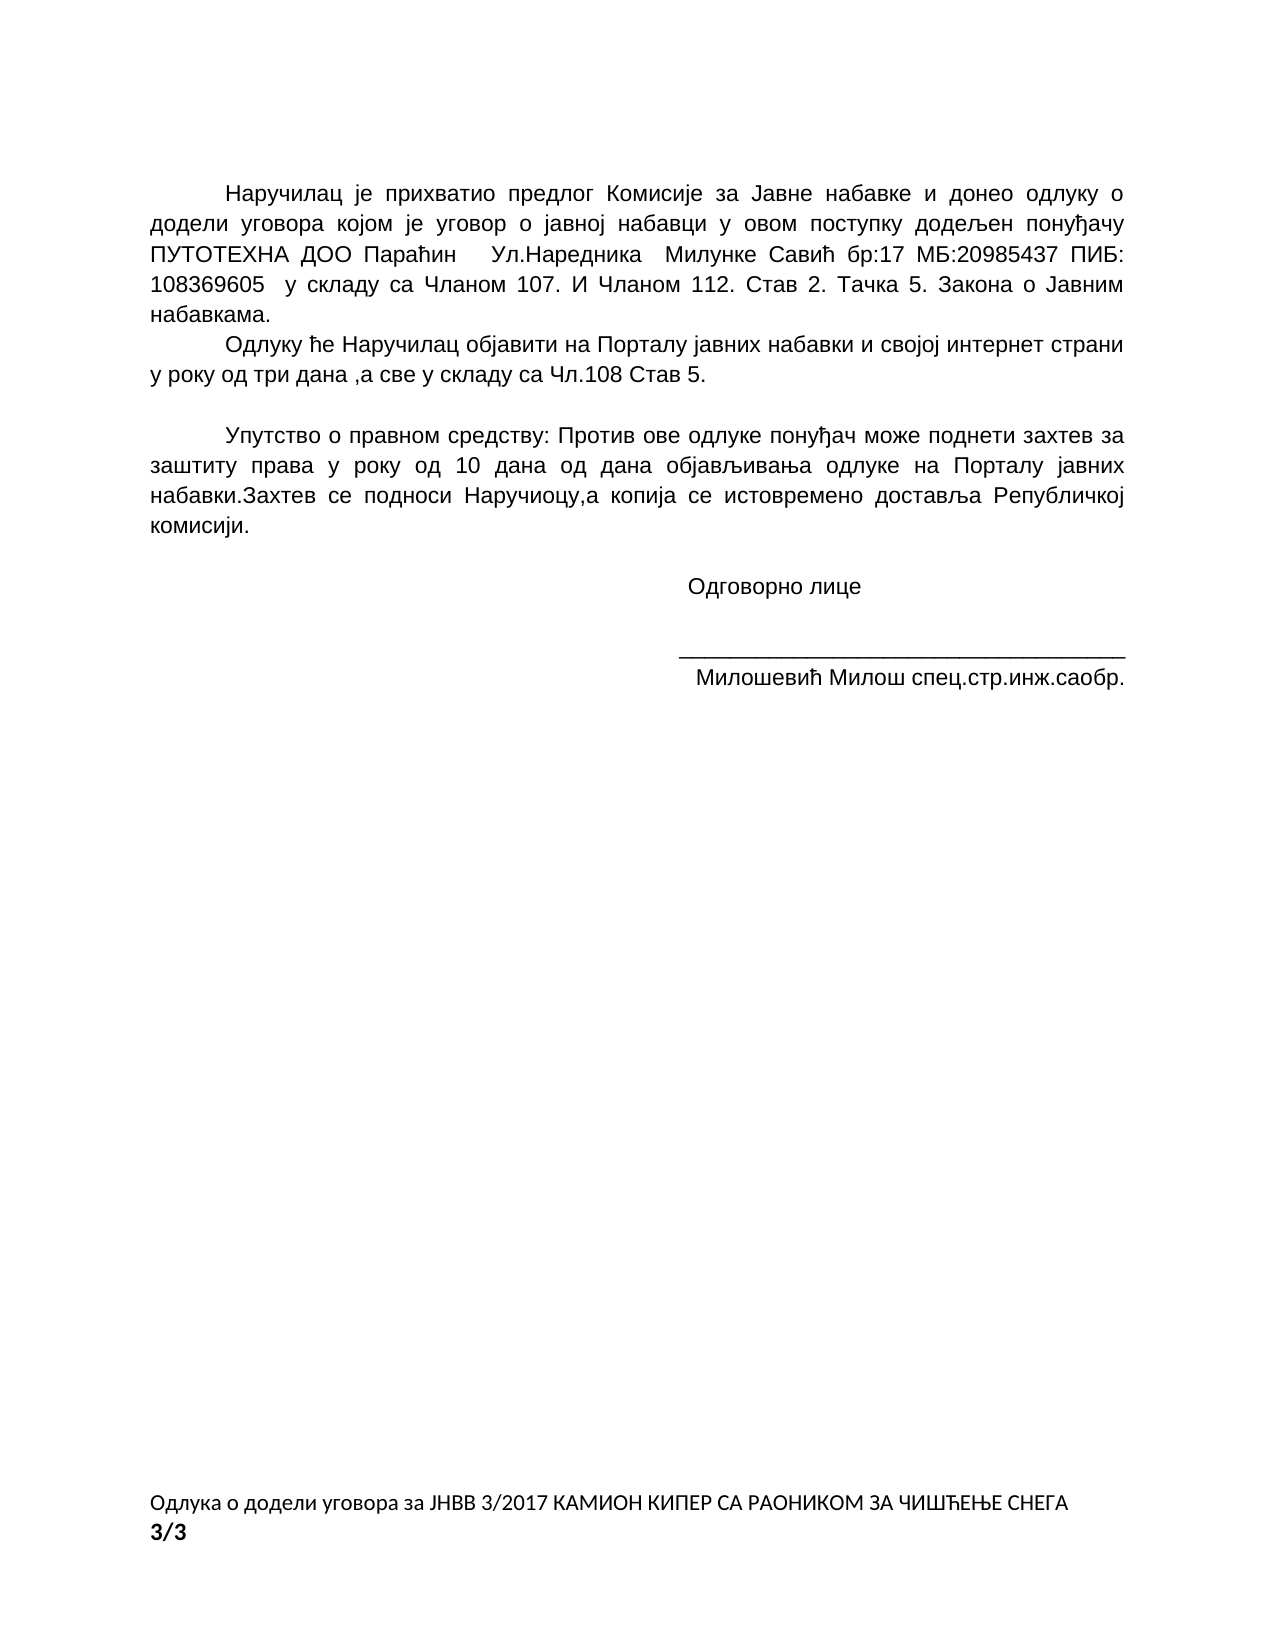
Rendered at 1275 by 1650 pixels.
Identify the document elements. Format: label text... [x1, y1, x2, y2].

text Милошевић Милош спец.стр.инж.саобр. [150, 663, 1125, 690]
text ___________________________________ [150, 633, 1125, 660]
text Наручилац је прихватио предлог Комисије за Јавне набавке и донео одлуку о додели уговора којом је уговор о јавној набавци у овом поступку додељен понуђачу ПУТОТЕХНА ДОО Параћин Ул.Наредника Милунке Савић бр:17 МБ:20985437 ПИБ: 108369605 у складу са Чланом 107. И Чланом 112. Став 2. Тачка 5. Закона о Јавним набавкама. [150, 180, 1125, 327]
text Одлуку ће Наручилац објавити на Порталу јавних набавки и својој интернет страни у року од три дана ,а све у складу са Чл.108 Став 5. [150, 331, 1125, 388]
text Упутство о правном средству: Против ове одлуке понуђач може поднети захтев за заштиту права у року од 10 дана од дана објављивања одлуке на Порталу јавних набавки.Захтев се подноси Наручиоцу,а копија се истовремено доставља Републичкој комисији. [150, 422, 1125, 539]
text Одговорно лице [600, 573, 1125, 599]
